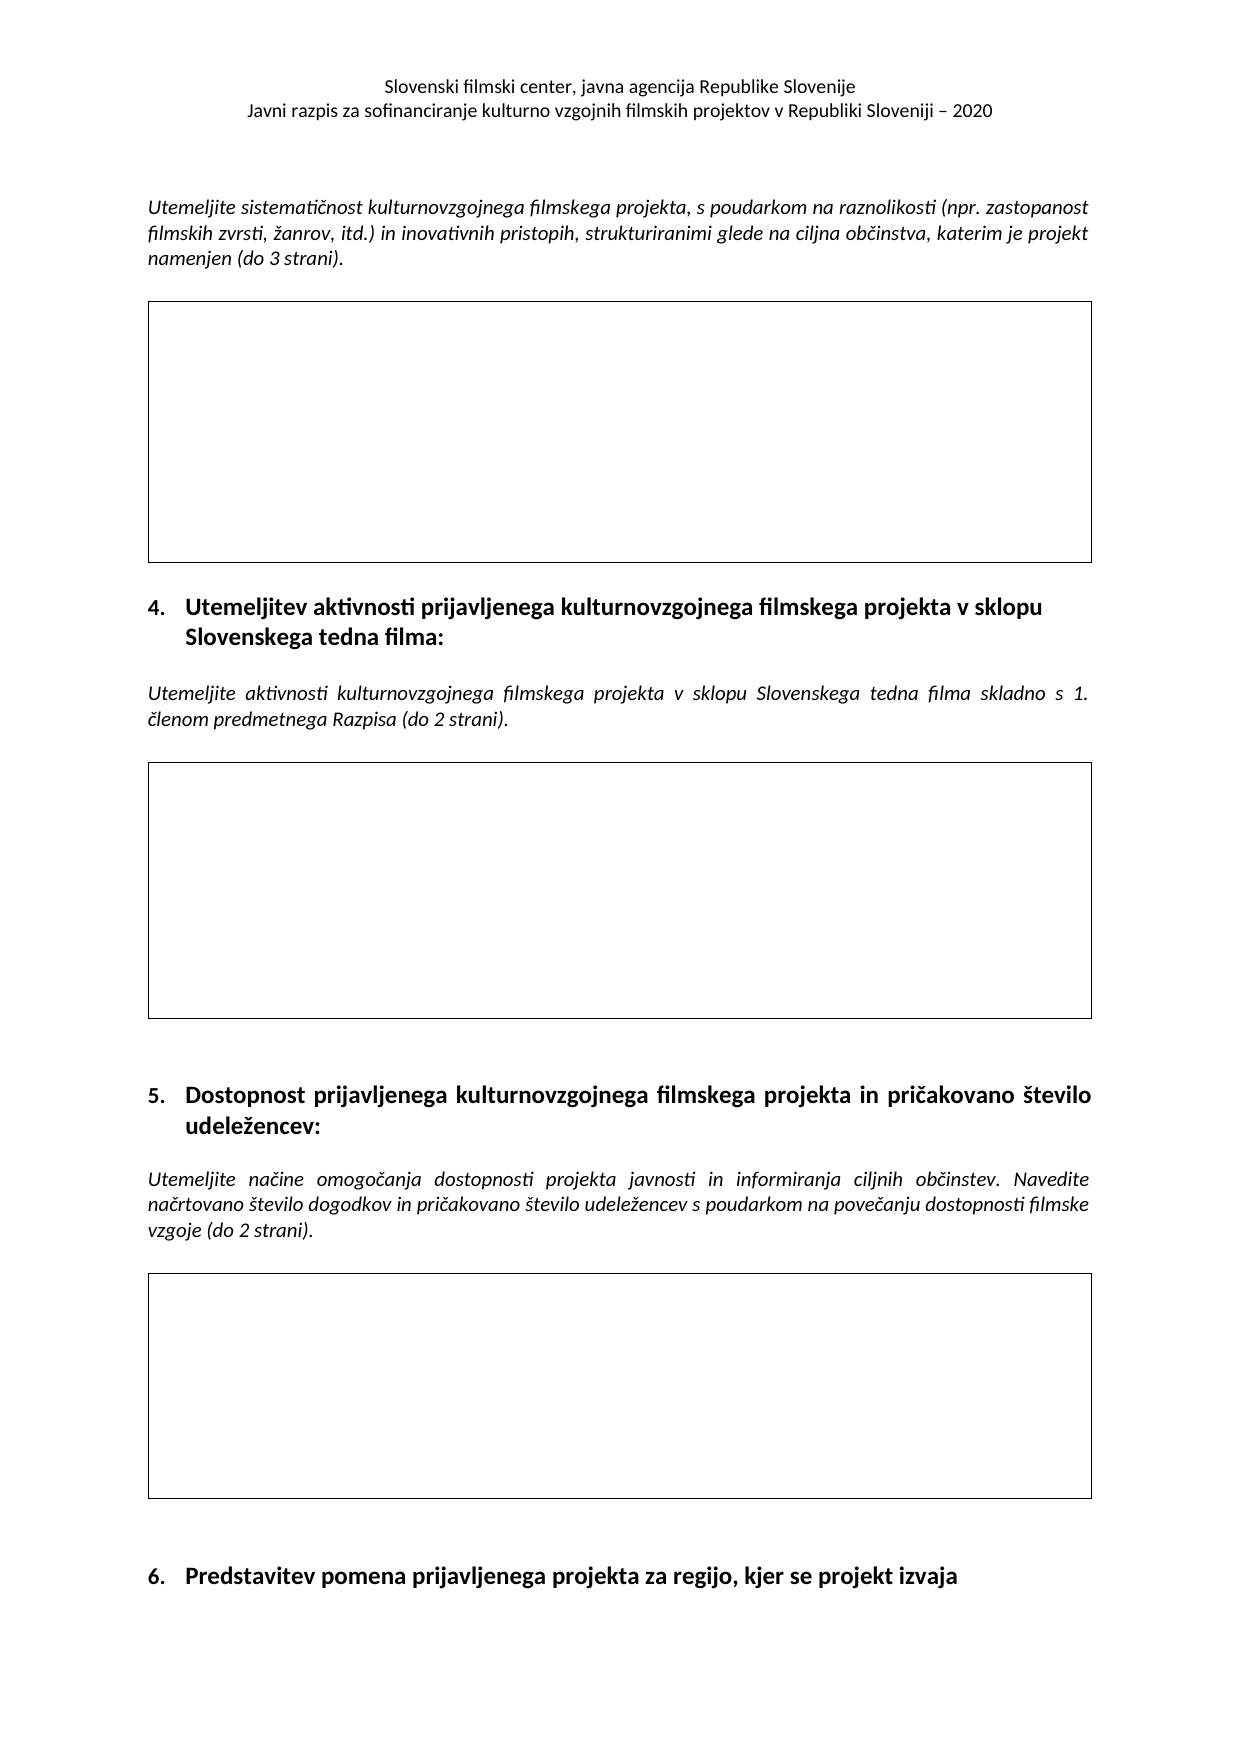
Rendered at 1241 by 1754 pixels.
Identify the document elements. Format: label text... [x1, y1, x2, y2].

table_header [149, 1274, 1091, 1498]
text Utemeljite aktivnosti kulturnovzgojnega filmskega projekta v sklopu Slovenskega tedna filma skladno s 1. členom predmetnega Razpisa (do 2 strani). [148, 681, 1093, 731]
list Dostopnost prijavljenega kulturnovzgojnega filmskega projekta in pričakovano število udeležencev: [148, 1080, 1093, 1141]
text Utemeljite sistematičnost kulturnovzgojnega filmskega projekta, s poudarkom na raznolikosti (npr. zastopanost filmskih zvrsti, žanrov, itd.) in inovativnih pristopih, strukturiranimi glede na ciljna občinstva, katerim je projekt namenjen (do 3 strani). [148, 169, 1093, 271]
list Utemeljitev aktivnosti prijavljenega kulturnovzgojnega filmskega projekta v sklopu Slovenskega tedna filma: [148, 591, 1093, 681]
text Utemeljite načine omogočanja dostopnosti projekta javnosti in informiranja ciljnih občinstev. Navedite načrtovano število dogodkov in pričakovano število udeležencev s poudarkom na povečanju dostopnosti filmske vzgoje (do 2 strani). [148, 1141, 1093, 1242]
list Predstavitev pomena prijavljenega projekta za regijo, kjer se projekt izvaja [148, 1560, 1093, 1591]
table_header [149, 302, 1091, 562]
table_header [149, 763, 1091, 1018]
